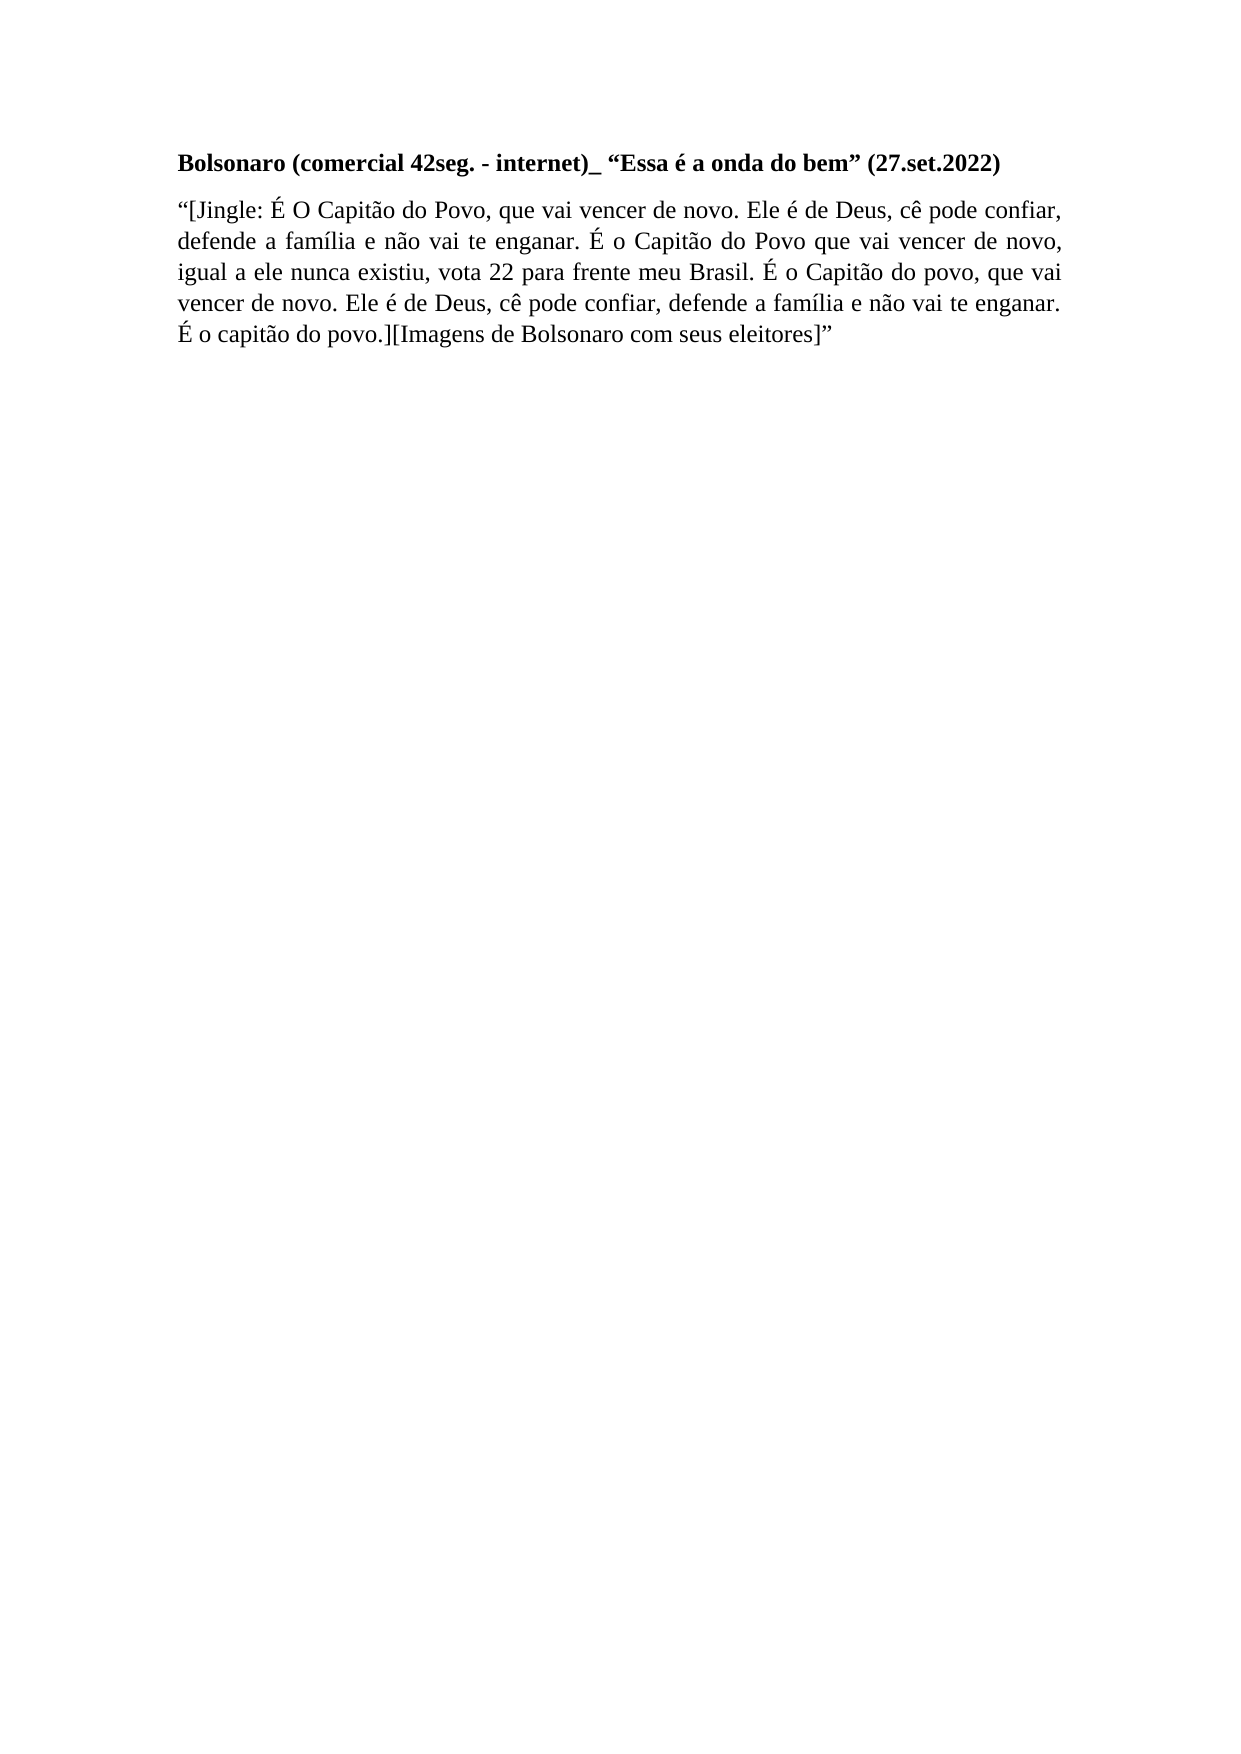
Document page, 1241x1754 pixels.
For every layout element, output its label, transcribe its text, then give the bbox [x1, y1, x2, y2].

text Bolsonaro (comercial 42seg. - internet)_ “Essa é a onda do bem” (27.set.2022) [177, 148, 1063, 176]
text “[Jingle: É O Capitão do Povo, que vai vencer de novo. Ele é de Deus, cê pode confiar, defende a família e não vai te enganar. É o Capitão do Povo que vai vencer de novo, igual a ele nunca existiu, vota 22 para frente meu Brasil. É o Capitão do povo, que vai vencer de novo. Ele é de Deus, cê pode confiar, defende a família e não vai te enganar. É o capitão do povo.][Imagens de Bolsonaro com seus eleitores]” [177, 195, 1063, 348]
